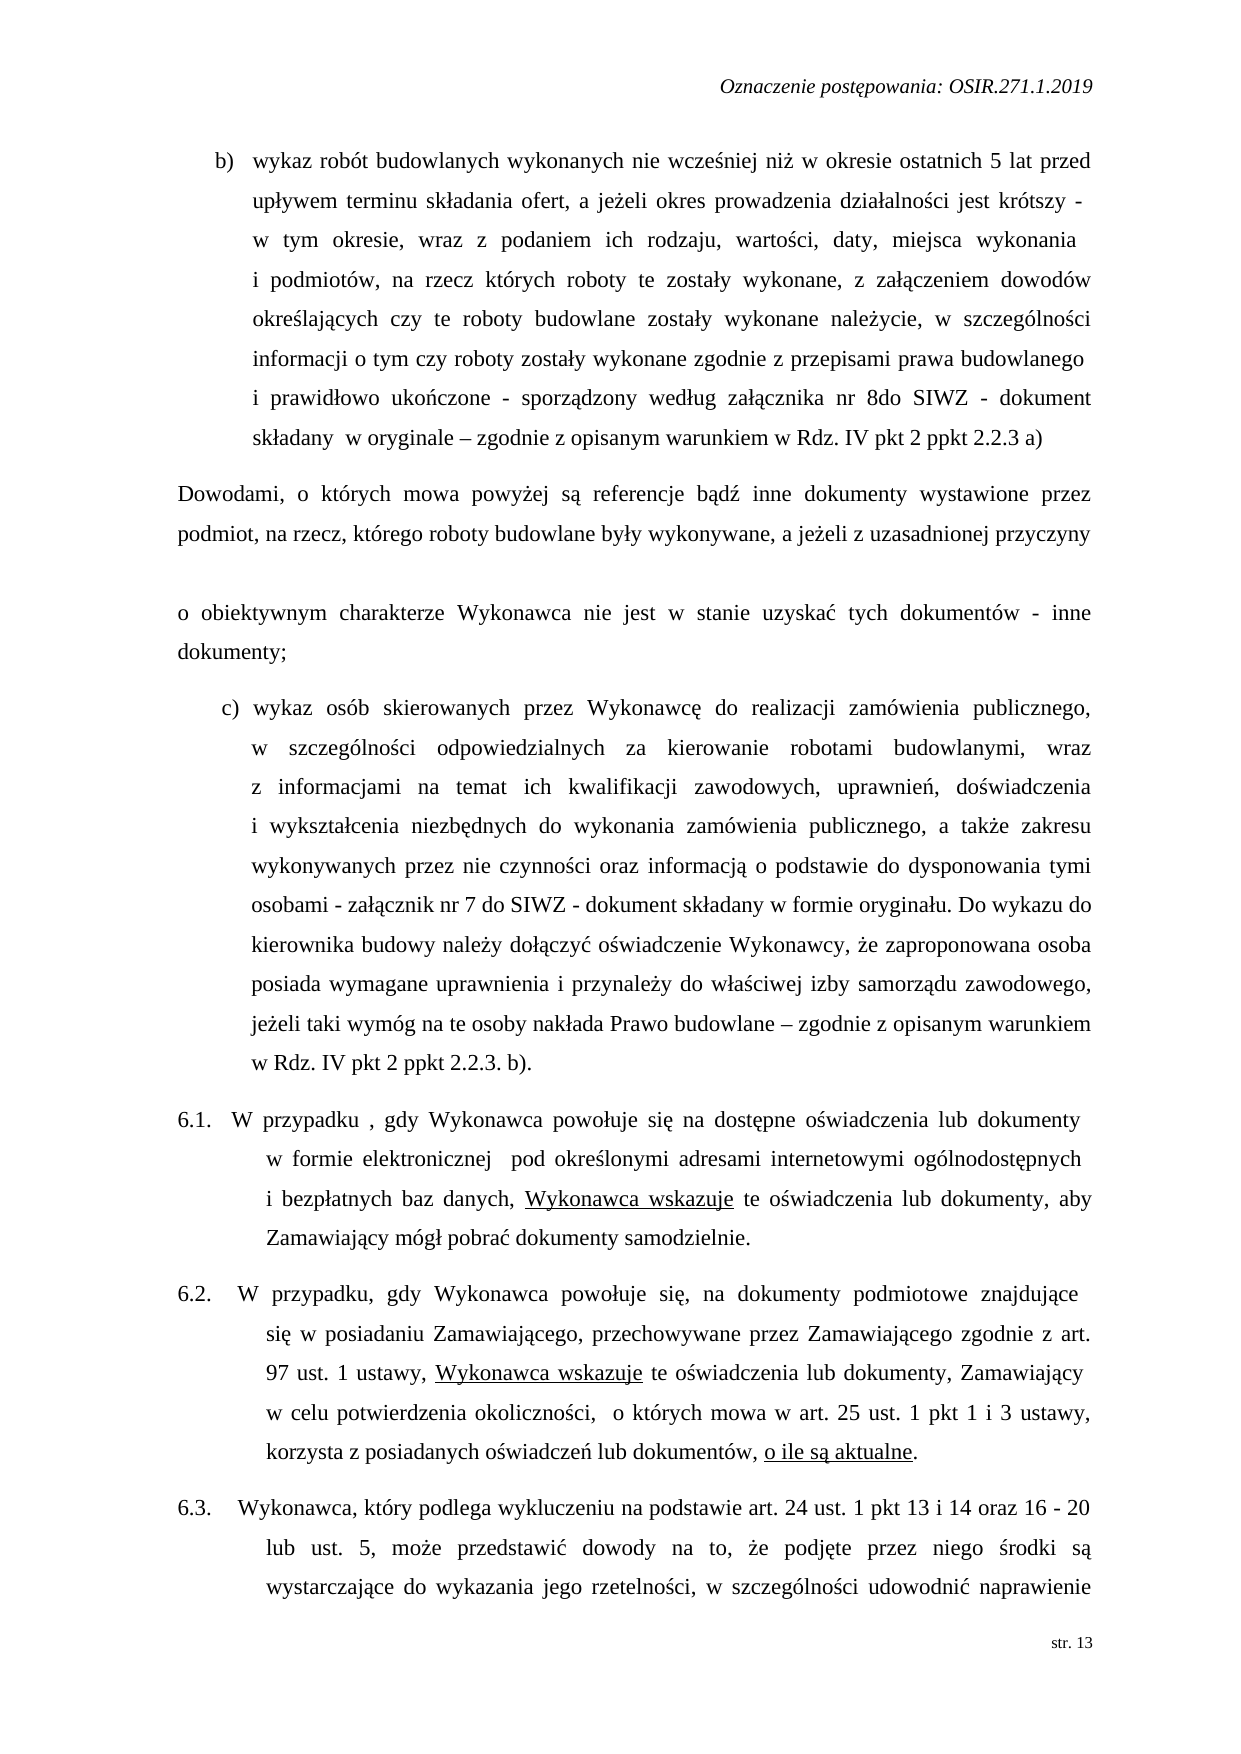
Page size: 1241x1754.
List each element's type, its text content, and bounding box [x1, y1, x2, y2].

text 6.1. W przypadku , gdy Wykonawca powołuje się na dostępne oświadczenia lub dokumenty w formie elektronicznej pod określonymi adresami internetowymi ogólnodostępnych i bezpłatnych baz danych, Wykonawca wskazuje te oświadczenia lub dokumenty, aby Zamawiający mógł pobrać dokumenty samodzielnie. [177, 1106, 1093, 1250]
text Dowodami, o których mowa powyżej są referencje bądź inne dokumenty wystawione przez podmiot, na rzecz, którego roboty budowlane były wykonywane, a jeżeli z uzasadnionej przyczyny o obiektywnym charakterze Wykonawca nie jest w stanie uzyskać tych dokumentów - inne dokumenty; [177, 480, 1093, 664]
text 6.2. W przypadku, gdy Wykonawca powołuje się, na dokumenty podmiotowe znajdujące się w posiadaniu Zamawiającego, przechowywane przez Zamawiającego zgodnie z art. 97 ust. 1 ustawy, Wykonawca wskazuje te oświadczenia lub dokumenty, Zamawiający w celu potwierdzenia okoliczności, o których mowa w art. 25 ust. 1 pkt 1 i 3 ustawy, korzysta z posiadanych oświadczeń lub dokumentów, o ile są aktualne. [177, 1280, 1093, 1464]
list wykaz robót budowlanych wykonanych nie wcześniej niż w okresie ostatnich 5 lat przed upływem terminu składania ofert, a jeżeli okres prowadzenia działalności jest krótszy - w tym okresie, wraz z podaniem ich rodzaju, wartości, daty, miejsca wykonania i podmiotów, na rzecz których roboty te zostały wykonane, z załączeniem dowodów określających czy te roboty budowlane zostały wykonane należycie, w szczególności informacji o tym czy roboty zostały wykonane zgodnie z przepisami prawa budowlanego i prawidłowo ukończone - sporządzony według załącznika nr 8do SIWZ - dokument składany w oryginale – zgodnie z opisanym warunkiem w Rdz. IV pkt 2 ppkt 2.2.3 a) [215, 148, 1093, 450]
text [177, 1494, 1093, 1599]
text c) wykaz osób skierowanych przez Wykonawcę do realizacji zamówienia publicznego, w szczególności odpowiedzialnych za kierowanie robotami budowlanymi, wraz z informacjami na temat ich kwalifikacji zawodowych, uprawnień, doświadczenia i wykształcenia niezbędnych do wykonania zamówienia publicznego, a także zakresu wykonywanych przez nie czynności oraz informacją o podstawie do dysponowania tymi osobami - załącznik nr 7 do SIWZ - dokument składany w formie oryginału. Do wykazu do kierownika budowy należy dołączyć oświadczenie Wykonawcy, że zaproponowana osoba posiada wymagane uprawnienia i przynależy do właściwej izby samorządu zawodowego, jeżeli taki wymóg na te osoby nakłada Prawo budowlane – zgodnie z opisanym warunkiem w Rdz. IV pkt 2 ppkt 2.2.3. b). [221, 694, 1093, 1076]
